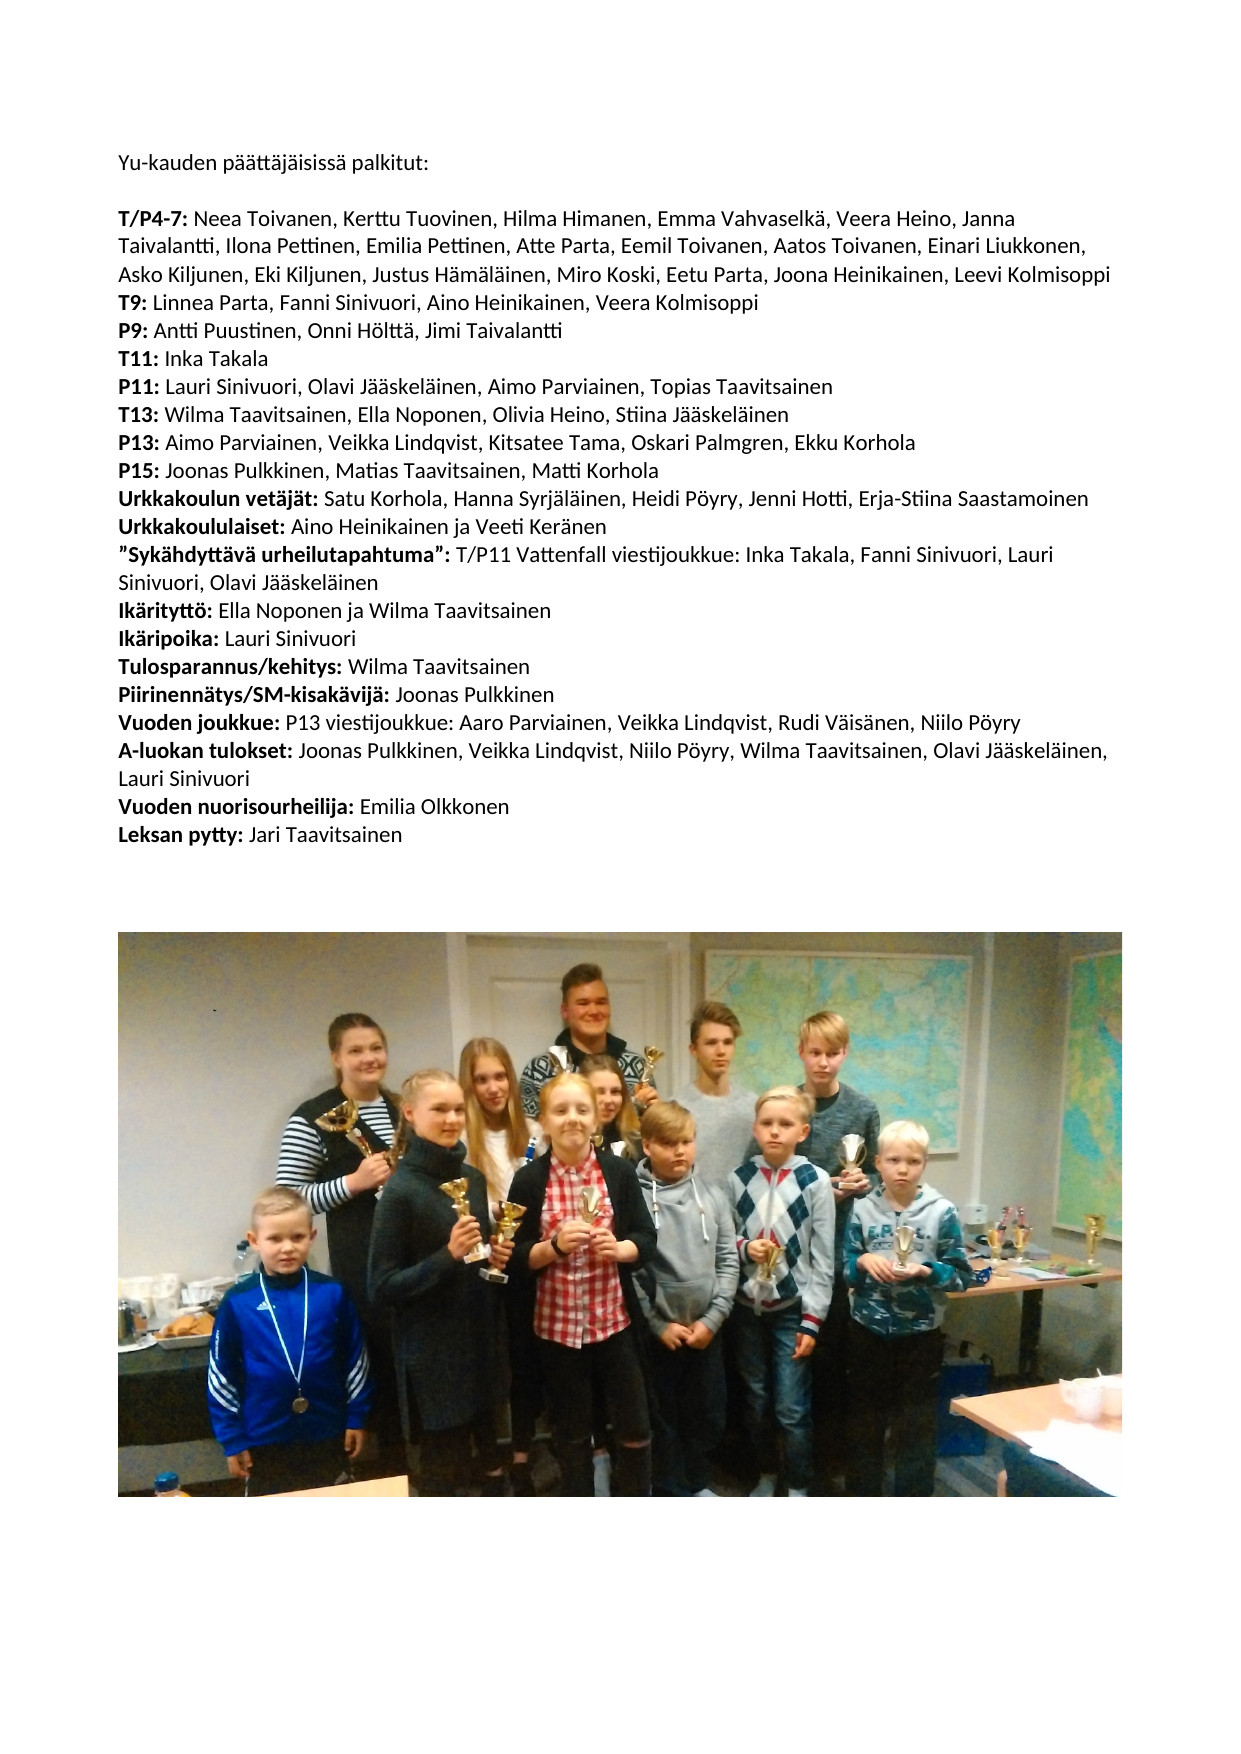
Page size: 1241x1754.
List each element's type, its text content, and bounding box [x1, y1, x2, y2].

text T9: Linnea Parta, Fanni Sinivuori, Aino Heinikainen, Veera Kolmisoppi [118, 288, 1122, 316]
text T11: Inka Takala [118, 344, 1122, 372]
text T13: Wilma Taavitsainen, Ella Noponen, Olivia Heino, Stiina Jääskeläinen [118, 400, 1122, 428]
text Tulosparannus/kehitys: Wilma Taavitsainen [118, 652, 1122, 680]
text Leksan pytty: Jari Taavitsainen [118, 820, 1122, 848]
text Vuoden nuorisourheilija: Emilia Olkkonen [118, 792, 1122, 820]
text Yu-kauden päättäjäisissä palkitut: [118, 148, 1122, 176]
text Urkkakoulun vetäjät: Satu Korhola, Hanna Syrjäläinen, Heidi Pöyry, Jenni Hotti, Erja-Stiina Saastamoinen [118, 484, 1122, 512]
text P15: Joonas Pulkkinen, Matias Taavitsainen, Matti Korhola [118, 456, 1122, 484]
text Urkkakoululaiset: Aino Heinikainen ja Veeti Keränen [118, 512, 1122, 540]
text ”Sykähdyttävä urheilutapahtuma”: T/P11 Vattenfall viestijoukkue: Inka Takala, Fanni Sinivuori, Lauri Sinivuori, Olavi Jääskeläinen [118, 540, 1122, 596]
text Vuoden joukkue: P13 viestijoukkue: Aaro Parviainen, Veikka Lindqvist, Rudi Väisänen, Niilo Pöyry [118, 708, 1122, 736]
text Ikärityttö: Ella Noponen ja Wilma Taavitsainen [118, 596, 1122, 624]
text Piirinennätys/SM-kisakävijä: Joonas Pulkkinen [118, 680, 1122, 708]
picture [118, 932, 1123, 1497]
text P13: Aimo Parviainen, Veikka Lindqvist, Kitsatee Tama, Oskari Palmgren, Ekku Korhola [118, 428, 1122, 456]
text T/P4-7: Neea Toivanen, Kerttu Tuovinen, Hilma Himanen, Emma Vahvaselkä, Veera Heino, Janna Taivalantti, Ilona Pettinen, Emilia Pettinen, Atte Parta, Eemil Toivanen, Aatos Toivanen, Einari Liukkonen, Asko Kiljunen, Eki Kiljunen, Justus Hämäläinen, Miro Koski, Eetu Parta, Joona Heinikainen, Leevi Kolmisoppi [118, 204, 1122, 288]
text Ikäripoika: Lauri Sinivuori [118, 624, 1122, 652]
text P11: Lauri Sinivuori, Olavi Jääskeläinen, Aimo Parviainen, Topias Taavitsainen [118, 372, 1122, 400]
text A-luokan tulokset: Joonas Pulkkinen, Veikka Lindqvist, Niilo Pöyry, Wilma Taavitsainen, Olavi Jääskeläinen, Lauri Sinivuori [118, 736, 1122, 792]
text P9: Antti Puustinen, Onni Hölttä, Jimi Taivalantti [118, 316, 1122, 344]
